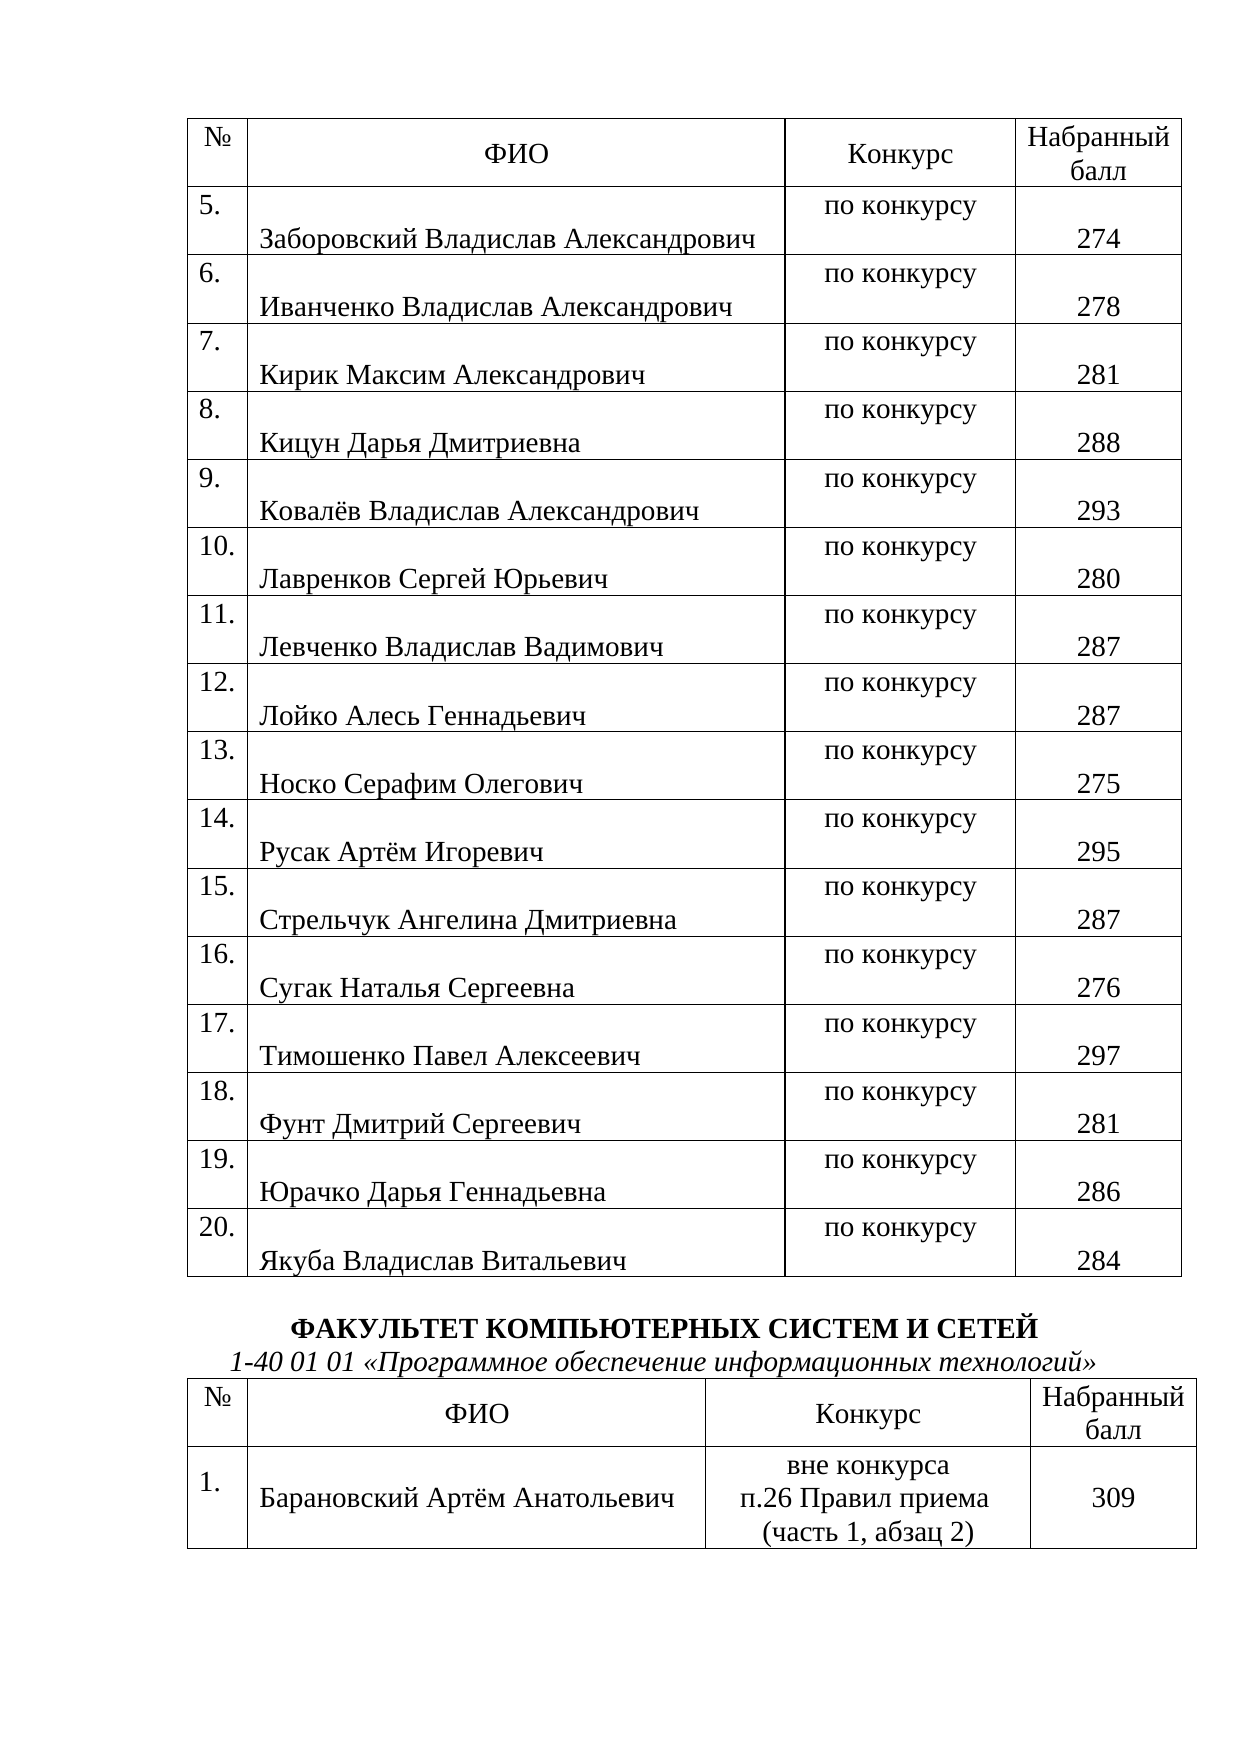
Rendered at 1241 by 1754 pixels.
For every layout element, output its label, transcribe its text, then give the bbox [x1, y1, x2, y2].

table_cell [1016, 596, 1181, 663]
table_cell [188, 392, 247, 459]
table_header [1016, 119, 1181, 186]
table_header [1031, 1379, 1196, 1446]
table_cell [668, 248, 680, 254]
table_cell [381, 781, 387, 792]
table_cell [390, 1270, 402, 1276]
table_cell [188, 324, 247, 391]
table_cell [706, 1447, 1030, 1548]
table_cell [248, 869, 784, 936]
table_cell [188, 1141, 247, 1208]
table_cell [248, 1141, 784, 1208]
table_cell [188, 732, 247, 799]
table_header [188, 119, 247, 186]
text 1-40 01 01 «Программное обеспечение информационных технологий» [177, 1344, 1152, 1378]
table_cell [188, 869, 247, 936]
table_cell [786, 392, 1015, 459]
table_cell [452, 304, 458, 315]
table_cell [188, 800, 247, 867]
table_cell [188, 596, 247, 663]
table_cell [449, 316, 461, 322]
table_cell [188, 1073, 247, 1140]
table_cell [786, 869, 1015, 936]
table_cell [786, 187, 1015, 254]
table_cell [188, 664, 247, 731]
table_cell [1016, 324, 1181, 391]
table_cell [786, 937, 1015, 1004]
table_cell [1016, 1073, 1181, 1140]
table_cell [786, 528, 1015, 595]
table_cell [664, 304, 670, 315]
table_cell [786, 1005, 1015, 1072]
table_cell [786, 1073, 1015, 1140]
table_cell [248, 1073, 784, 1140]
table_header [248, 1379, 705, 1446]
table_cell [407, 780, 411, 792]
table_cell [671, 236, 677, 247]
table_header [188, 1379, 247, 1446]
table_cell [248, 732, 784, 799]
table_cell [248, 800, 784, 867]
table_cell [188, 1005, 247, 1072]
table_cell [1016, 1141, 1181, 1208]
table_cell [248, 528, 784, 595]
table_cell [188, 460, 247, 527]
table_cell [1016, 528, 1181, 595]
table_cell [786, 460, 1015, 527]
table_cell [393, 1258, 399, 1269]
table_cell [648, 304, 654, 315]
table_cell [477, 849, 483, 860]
text ФАКУЛЬТЕТ КОМПЬЮТЕРНЫХ СИСТЕМ И СЕТЕЙ [177, 1311, 1152, 1344]
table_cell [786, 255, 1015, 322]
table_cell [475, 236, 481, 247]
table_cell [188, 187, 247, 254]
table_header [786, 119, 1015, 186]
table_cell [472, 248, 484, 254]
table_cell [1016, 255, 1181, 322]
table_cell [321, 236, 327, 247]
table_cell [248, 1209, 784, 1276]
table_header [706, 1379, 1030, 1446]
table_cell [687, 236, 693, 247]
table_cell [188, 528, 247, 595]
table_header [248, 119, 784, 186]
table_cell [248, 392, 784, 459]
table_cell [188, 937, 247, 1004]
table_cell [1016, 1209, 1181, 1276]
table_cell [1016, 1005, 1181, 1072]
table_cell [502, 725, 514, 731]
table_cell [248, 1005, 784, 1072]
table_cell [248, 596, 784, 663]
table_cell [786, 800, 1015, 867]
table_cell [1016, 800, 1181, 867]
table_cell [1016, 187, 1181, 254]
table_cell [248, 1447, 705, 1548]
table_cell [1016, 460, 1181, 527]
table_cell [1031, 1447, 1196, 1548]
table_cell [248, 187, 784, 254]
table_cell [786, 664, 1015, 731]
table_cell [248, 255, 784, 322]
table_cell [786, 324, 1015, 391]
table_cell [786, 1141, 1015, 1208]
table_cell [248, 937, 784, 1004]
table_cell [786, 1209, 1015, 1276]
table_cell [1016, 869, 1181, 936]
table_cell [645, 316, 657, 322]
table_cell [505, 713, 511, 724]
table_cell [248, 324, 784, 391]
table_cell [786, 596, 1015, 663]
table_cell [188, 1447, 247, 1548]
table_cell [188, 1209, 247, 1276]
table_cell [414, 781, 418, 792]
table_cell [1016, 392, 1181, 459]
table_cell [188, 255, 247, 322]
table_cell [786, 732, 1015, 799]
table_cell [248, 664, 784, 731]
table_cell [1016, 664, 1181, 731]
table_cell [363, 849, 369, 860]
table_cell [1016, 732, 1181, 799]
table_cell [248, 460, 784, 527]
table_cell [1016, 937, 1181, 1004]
